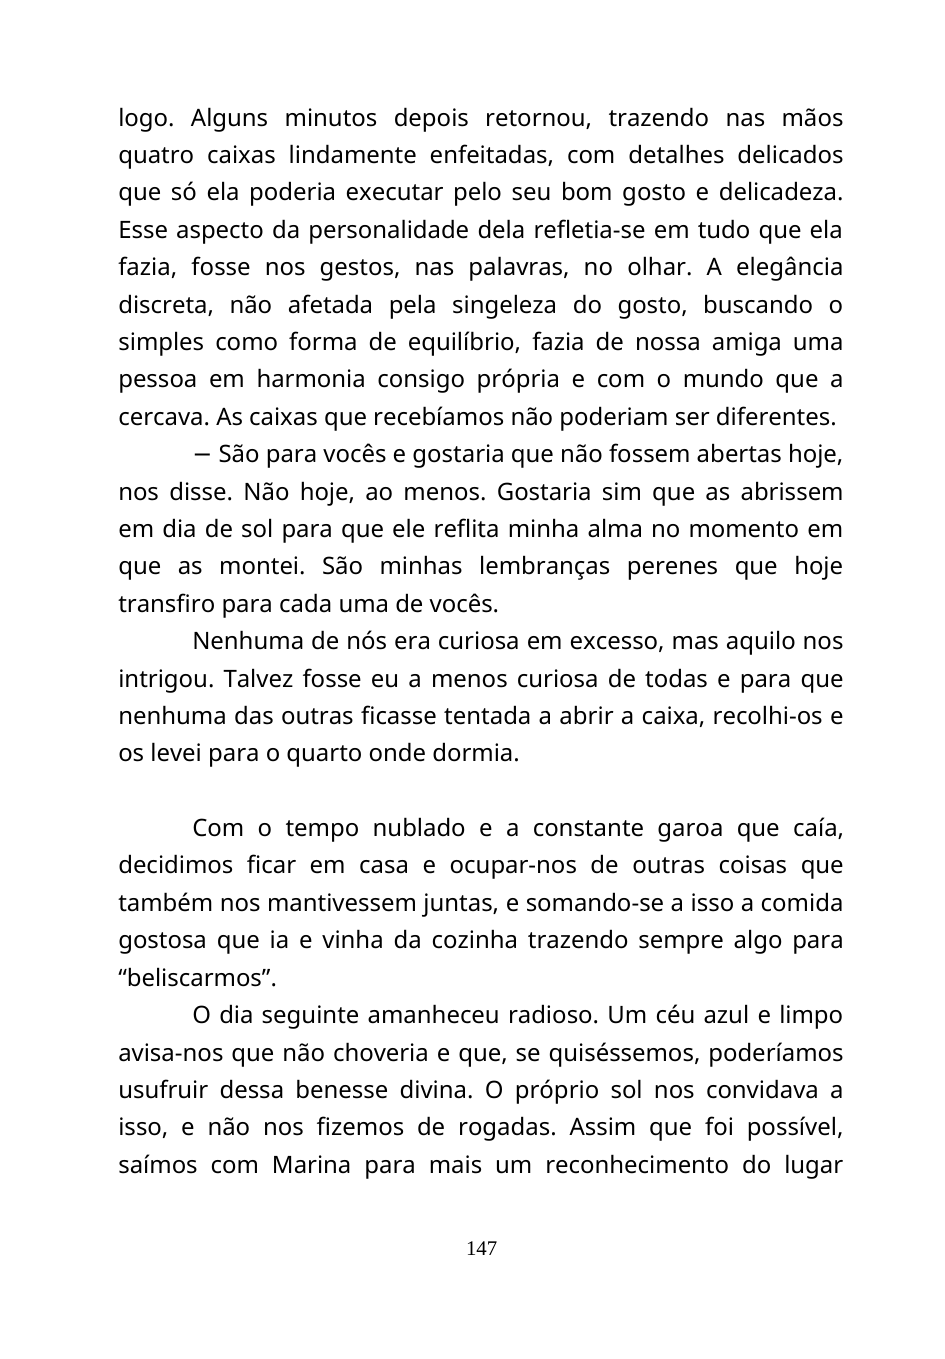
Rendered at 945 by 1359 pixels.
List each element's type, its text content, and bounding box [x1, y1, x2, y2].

text Nenhuma de nós era curiosa em excesso, mas aquilo nos intrigou. Talvez fosse eu a menos curiosa de todas e para que nenhuma das outras ficasse tentada a abrir a caixa, recolhi-os e os levei para o quarto onde dormia. [118, 624, 844, 769]
text − São para vocês e gostaria que não fossem abertas hoje, nos disse. Não hoje, ao menos. Gostaria sim que as abrissem em dia de sol para que ele reflita minha alma no momento em que as montei. São minhas lembranças perenes que hoje transfiro para cada uma de vocês. [118, 437, 844, 619]
text Com o tempo nublado e a constante garoa que caía, decidimos ficar em casa e ocupar-nos de outras coisas que também nos mantivessem juntas, e somando-se a isso a comida gostosa que ia e vinha da cozinha trazendo sempre algo para “beliscarmos”. [118, 811, 844, 993]
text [118, 998, 844, 1180]
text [118, 100, 844, 432]
